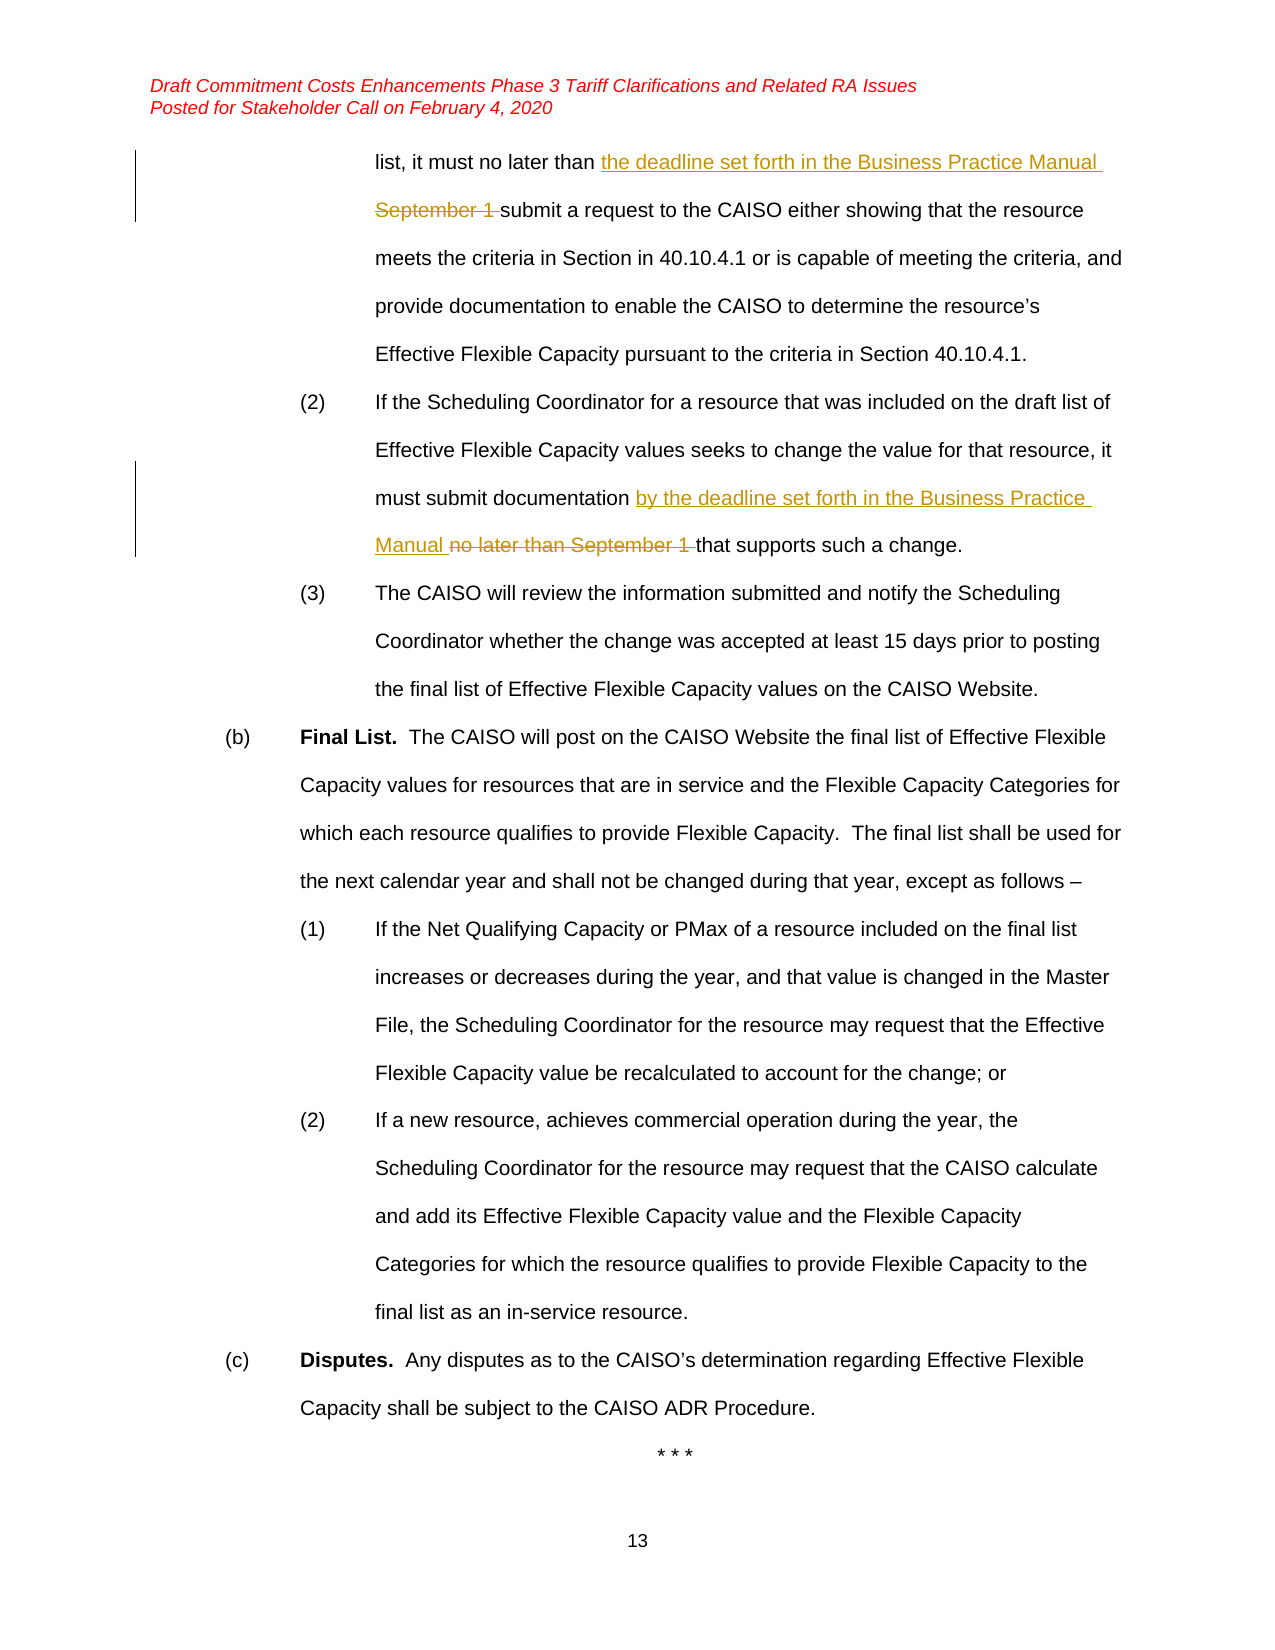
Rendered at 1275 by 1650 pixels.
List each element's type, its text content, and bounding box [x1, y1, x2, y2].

text (2) If a new resource, achieves commercial operation during the year, the Scheduling Coordinator for the resource may request that the CAISO calculate and add its Effective Flexible Capacity value and the Flexible Capacity Categories for which the resource qualifies to provide Flexible Capacity to the final list as an in-service resource. [300, 1108, 1125, 1324]
text (3) The CAISO will review the information submitted and notify the Scheduling Coordinator whether the change was accepted at least 15 days prior to posting the final list of Effective Flexible Capacity values on the CAISO Website. [300, 581, 1125, 701]
text (2) If the Scheduling Coordinator for a resource that was included on the draft list of Effective Flexible Capacity values seeks to change the value for that resource, it must submit documentation that supports such a change. [300, 389, 1125, 557]
text (1) If the Net Qualifying Capacity or PMax of a resource included on the final list increases or decreases during the year, and that value is changed in the Master File, the Scheduling Coordinator for the resource may request that the Effective Flexible Capacity value be recalculated to account for the change; or [300, 917, 1125, 1084]
text (c) Disputes. Any disputes as to the CAISO’s determination regarding Effective Flexible Capacity shall be subject to the CAISO ADR Procedure. [225, 1348, 1125, 1420]
text * * * [225, 1444, 1125, 1468]
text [300, 150, 1125, 366]
text (b) Final List. The CAISO will post on the CAISO Website the final list of Effective Flexible Capacity values for resources that are in service and the Flexible Capacity Categories for which each resource qualifies to provide Flexible Capacity. The final list shall be used for the next calendar year and shall not be changed during that year, except as follows – [225, 725, 1125, 893]
